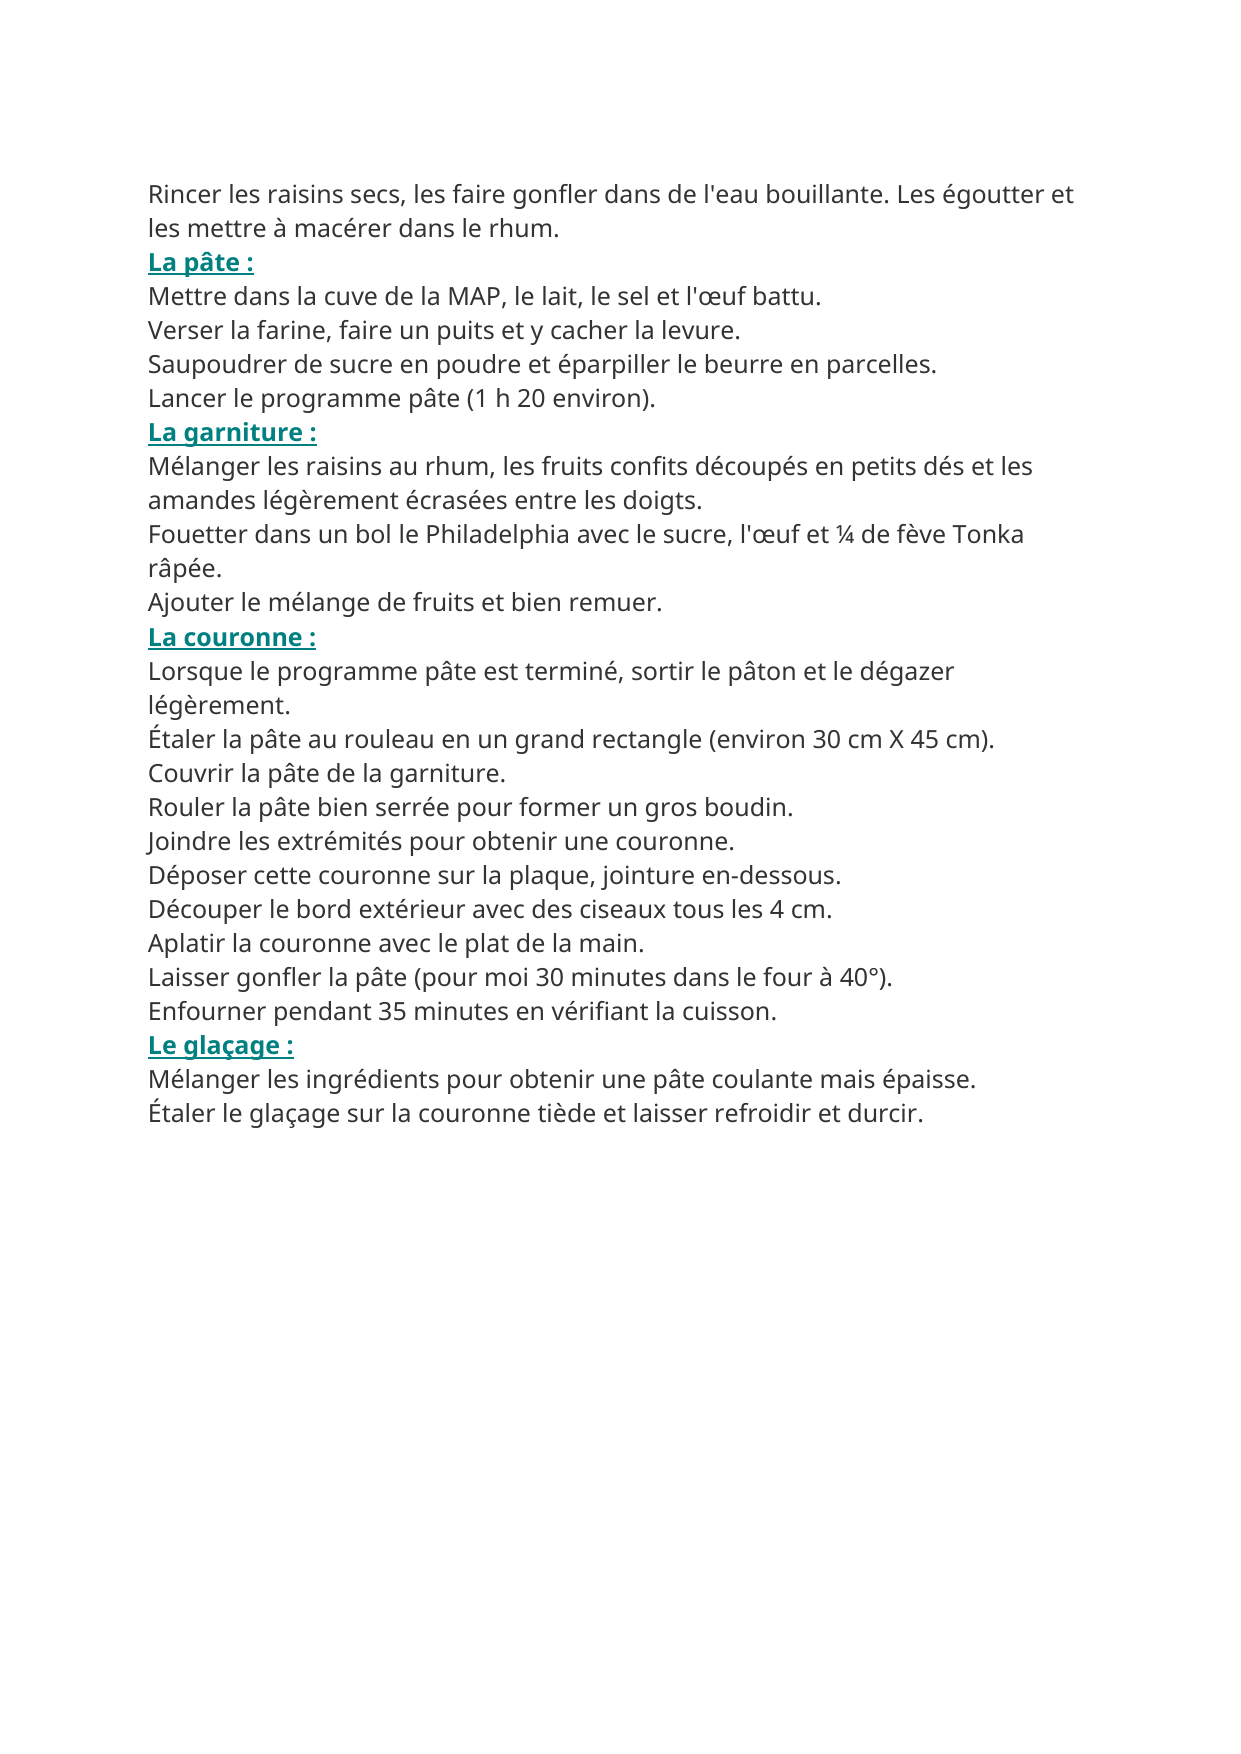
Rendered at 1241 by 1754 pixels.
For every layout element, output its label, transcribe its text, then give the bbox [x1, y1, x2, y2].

text Rincer les raisins secs, les faire gonfler dans de l'eau bouillante. Les égoutter et les mettre à macérer dans le rhum. La pâte : Mettre dans la cuve de la MAP, le lait, le sel et l'œuf battu. Verser la farine, faire un puits et y cacher la levure. Saupoudrer de sucre en poudre et éparpiller le beurre en parcelles. Lancer le programme pâte (1 h 20 environ). La garniture : Mélanger les raisins au rhum, les fruits confits découpés en petits dés et les amandes légèrement écrasées entre les doigts. Fouetter dans un bol le Philadelphia avec le sucre, l'œuf et ¼ de fève Tonka râpée. Ajouter le mélange de fruits et bien remuer. La couronne : Lorsque le programme pâte est terminé, sortir le pâton et le dégazer légèrement. Étaler la pâte au rouleau en un grand rectangle (environ 30 cm X 45 cm). Couvrir la pâte de la garniture. Rouler la pâte bien serrée pour former un gros boudin. Joindre les extrémités pour obtenir une couronne. Déposer cette couronne sur la plaque, jointure en-dessous. Découper le bord extérieur avec des ciseaux tous les 4 cm. Aplatir la couronne avec le plat de la main. Laisser gonfler la pâte (pour moi 30 minutes dans le four à 40°). Enfourner pendant 35 minutes en vérifiant la cuisson. Le glaçage : Mélanger les ingrédients pour obtenir une pâte coulante mais épaisse. Étaler le glaçage sur la couronne tiède et laisser refroidir et durcir. [148, 148, 1093, 1130]
